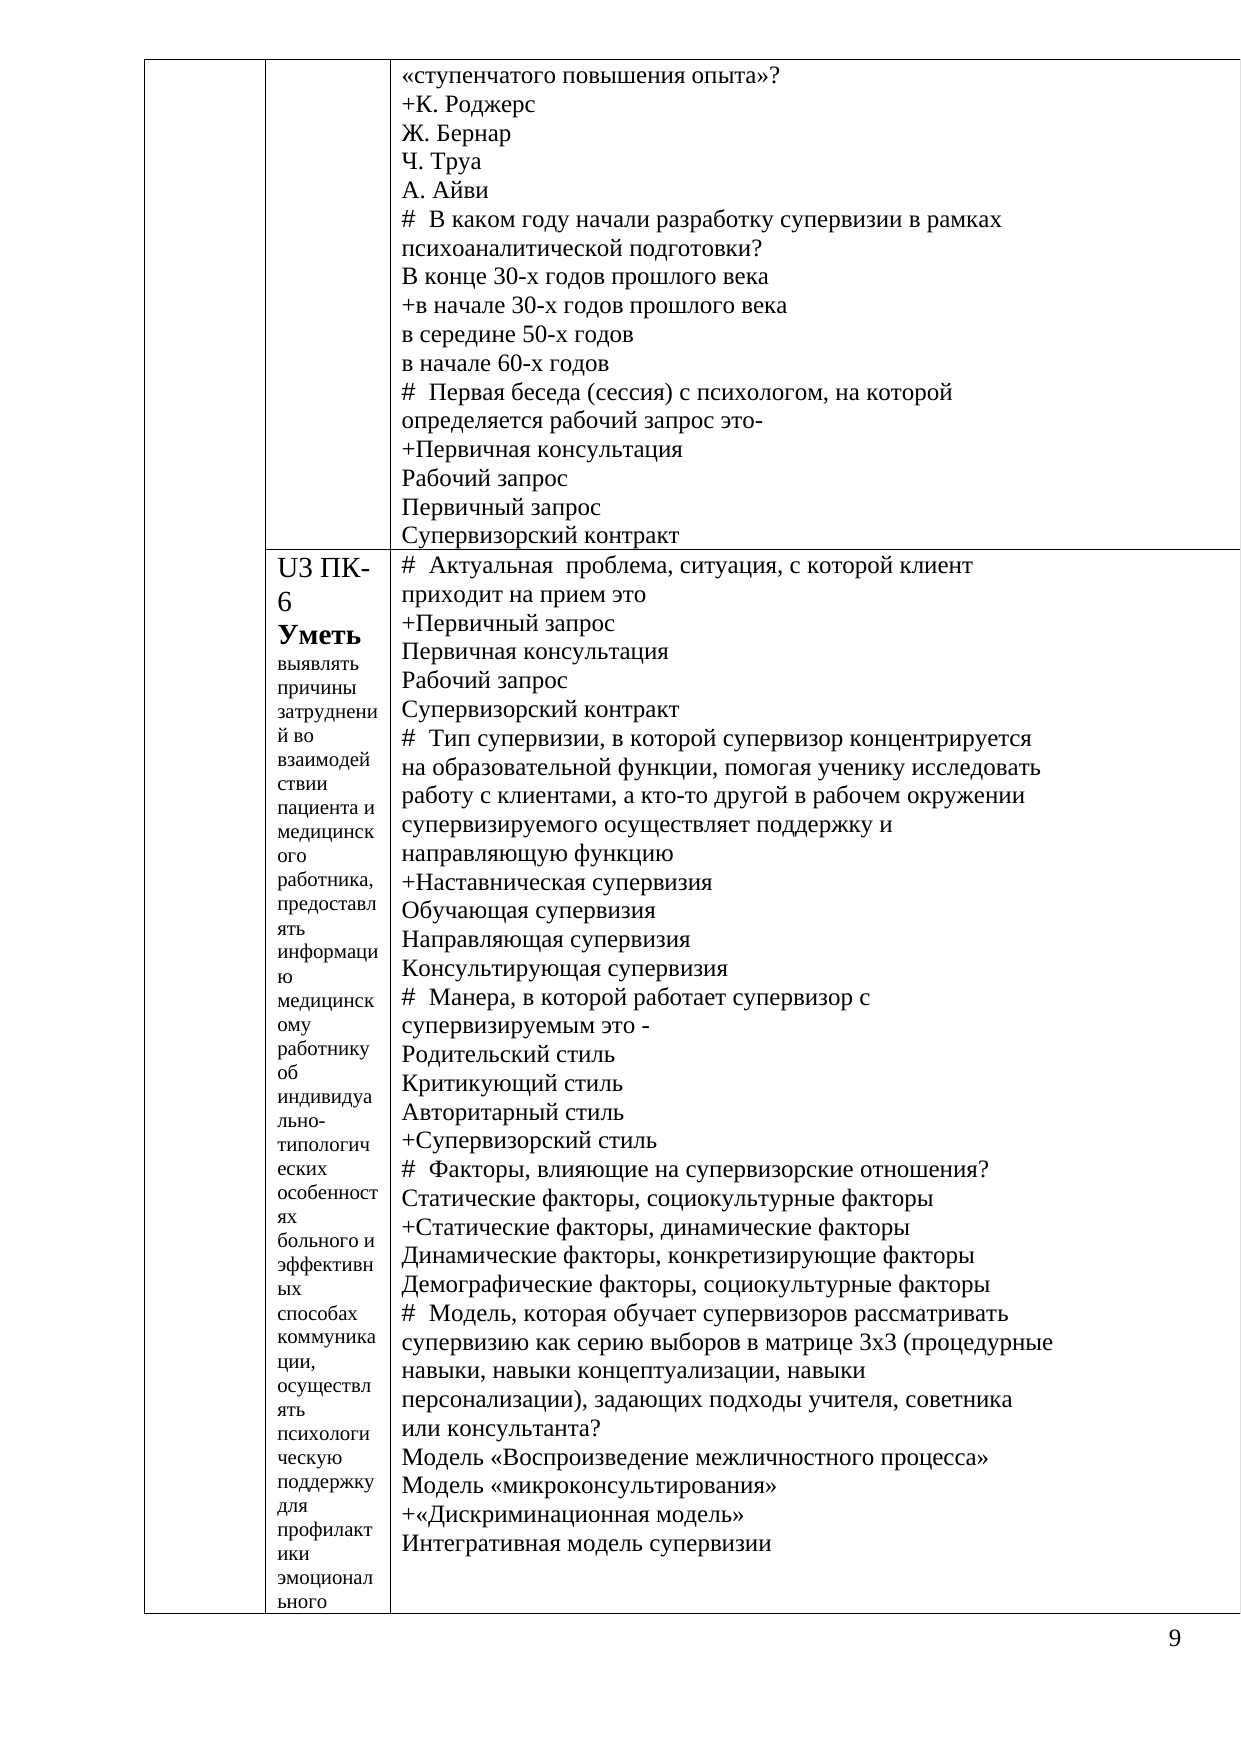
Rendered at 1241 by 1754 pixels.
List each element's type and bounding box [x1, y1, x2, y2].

table_cell [391, 550, 1240, 1613]
table_cell [391, 60, 1240, 549]
table_cell [266, 550, 390, 1613]
table_cell [266, 60, 390, 549]
table_cell [145, 60, 265, 1613]
